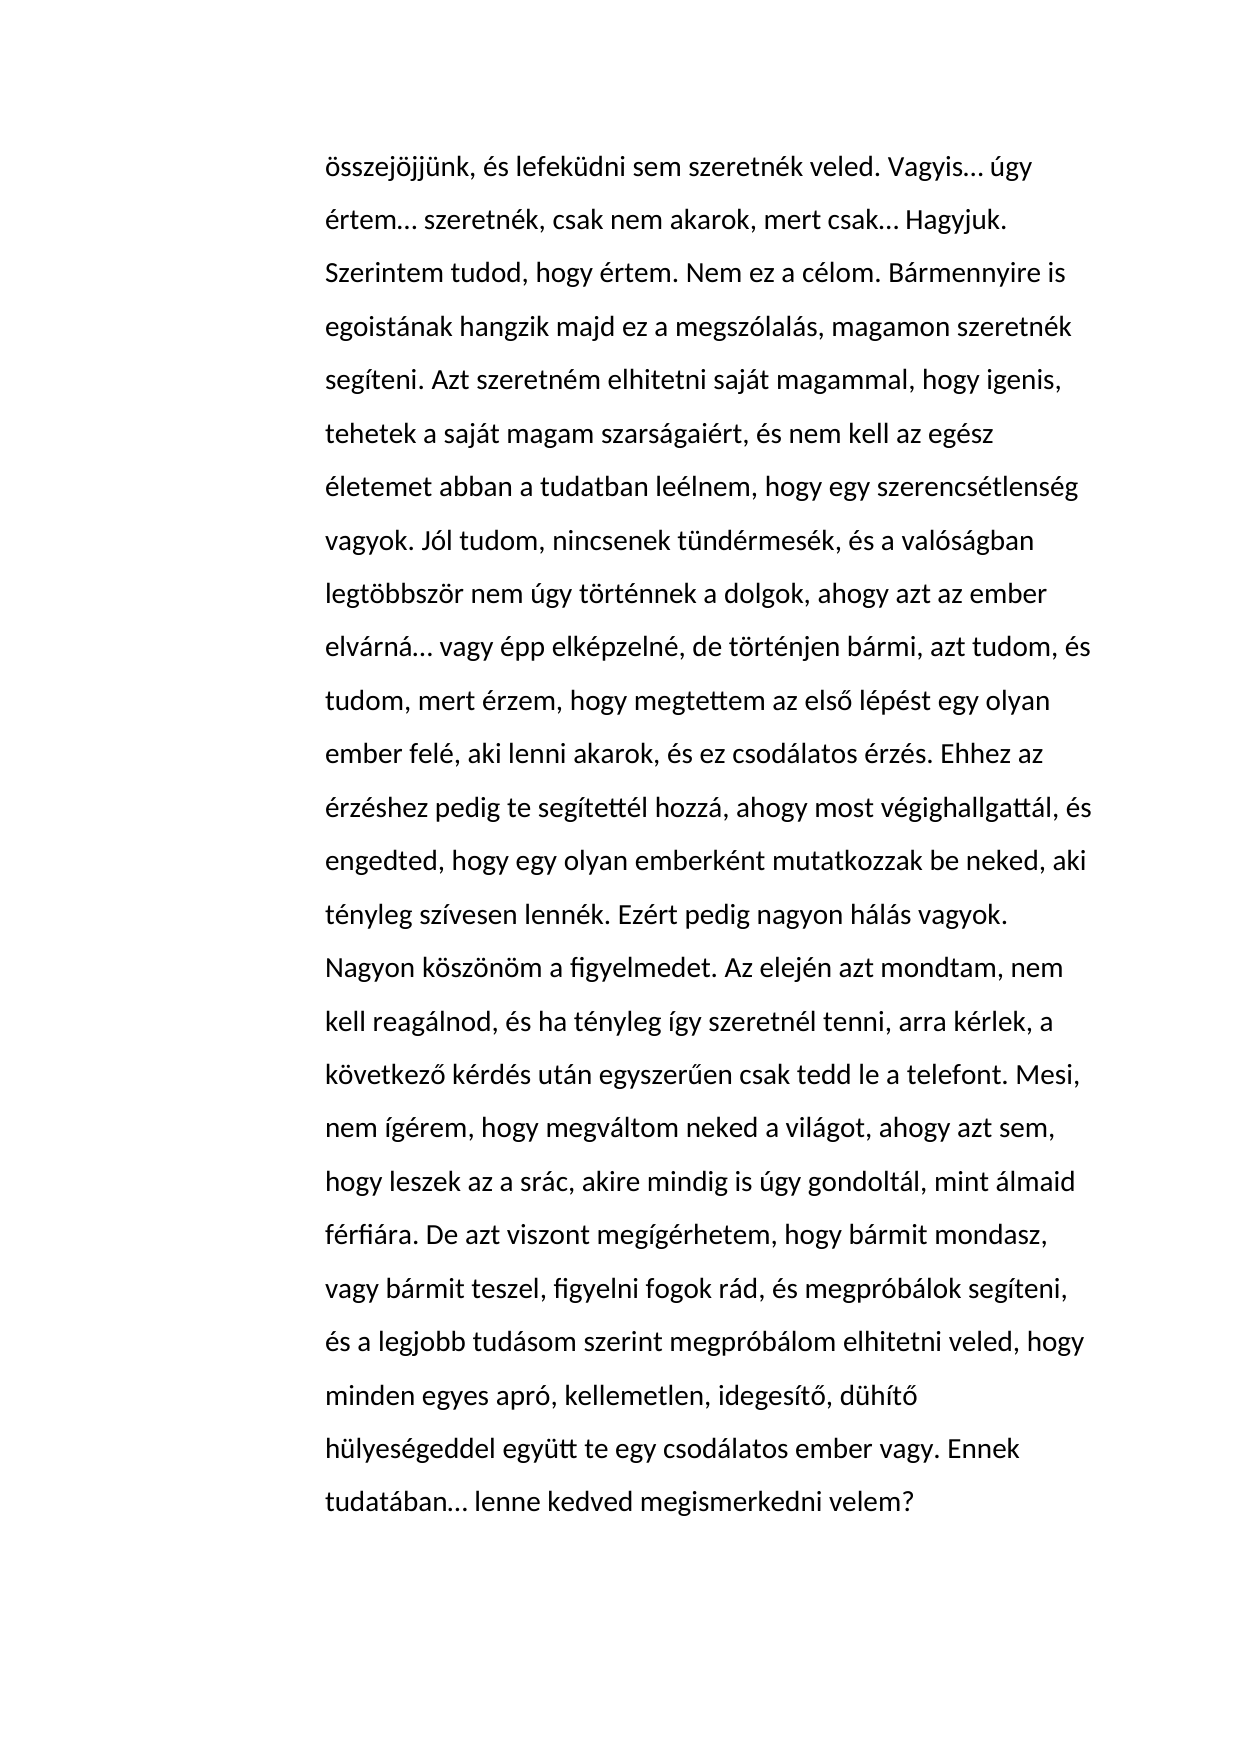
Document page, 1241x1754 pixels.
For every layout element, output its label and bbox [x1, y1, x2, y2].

text [148, 148, 1093, 1519]
